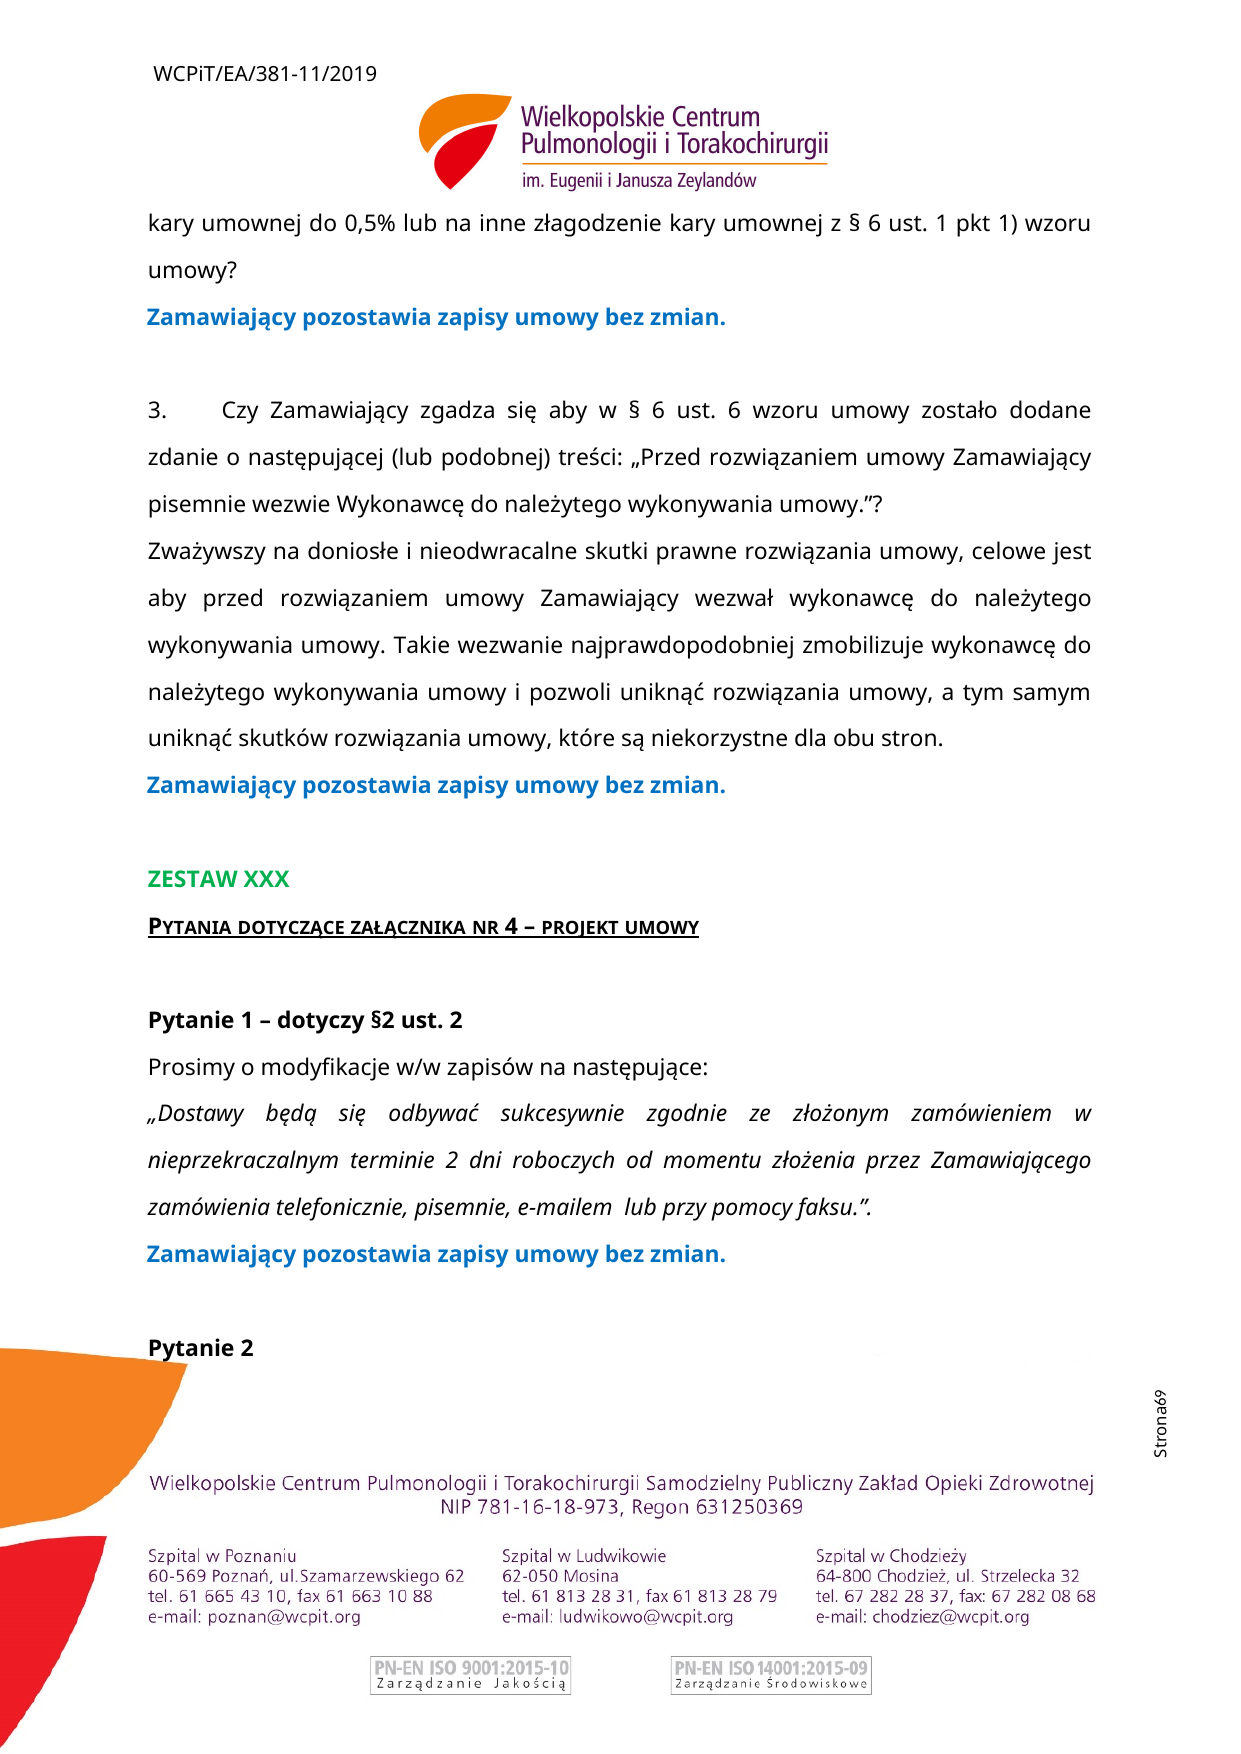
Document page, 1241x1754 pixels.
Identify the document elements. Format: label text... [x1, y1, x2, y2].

text Pytanie 2 [148, 1332, 1092, 1363]
text Zamawiający pozostawia zapisy umowy bez zmian. [147, 301, 1092, 332]
text „Dostawy będą się odbywać sukcesywnie zgodnie ze złożonym zamówieniem w nieprzekraczalnym terminie 2 dni roboczych od momentu złożenia przez Zamawiającego zamówienia telefonicznie, pisemnie, e-mailem lub przy pomocy faksu.”. [148, 1097, 1092, 1222]
list ZESTAW XXX [148, 863, 1092, 894]
text Zamawiający pozostawia zapisy umowy bez zmian. [147, 1238, 1092, 1269]
text Pytania dotyczące załącznika nr 4 – projekt umowy [148, 910, 1092, 941]
list Czy Zamawiający zgadza się aby w § 6 ust. 6 wzoru umowy zostało dodane zdanie o następującej (lub podobnej) treści: „Przed rozwiązaniem umowy Zamawiający pisemnie wezwie Wykonawcę do należytego wykonywania umowy.”? [148, 394, 1092, 519]
text Zważywszy na doniosłe i nieodwracalne skutki prawne rozwiązania umowy, celowe jest aby przed rozwiązaniem umowy Zamawiający wezwał wykonawcę do należytego wykonywania umowy. Takie wezwanie najprawdopodobniej zmobilizuje wykonawcę do należytego wykonywania umowy i pozwoli uniknąć rozwiązania umowy, a tym samym uniknąć skutków rozwiązania umowy, które są niekorzystne dla obu stron. [148, 535, 1092, 754]
picture [0, 1340, 1241, 1754]
picture [398, 0, 842, 207]
text Pytanie 1 – dotyczy §2 ust. 2 [148, 1004, 1092, 1035]
text Zamawiający pozostawia zapisy umowy bez zmian. [147, 769, 1092, 801]
text Prosimy o modyfikacje w/w zapisów na następujące: [148, 1051, 1092, 1082]
